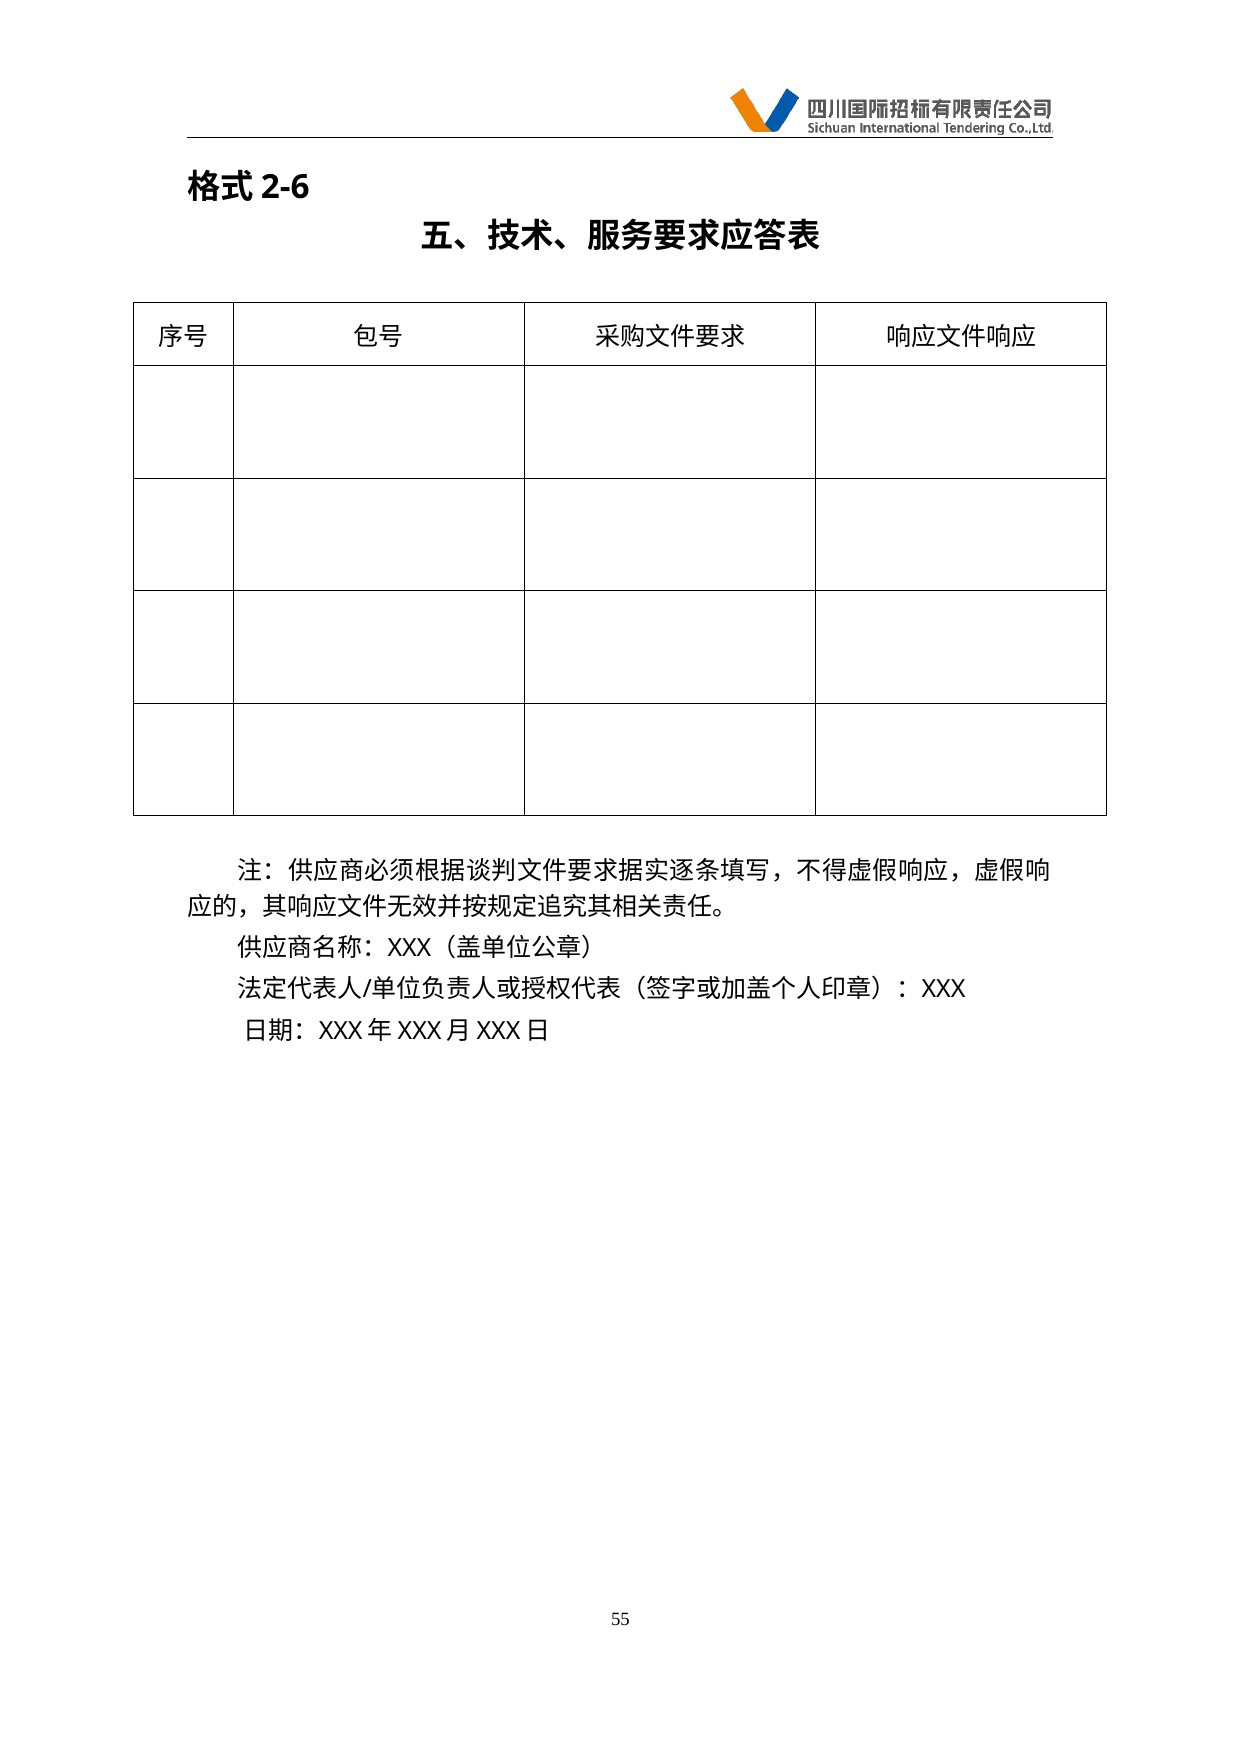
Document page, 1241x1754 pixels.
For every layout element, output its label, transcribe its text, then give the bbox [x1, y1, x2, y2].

text 注：供应商必须根据谈判文件要求据实逐条填写，不得虚假响应，虚假响应的，其响应文件无效并按规定追究其相关责任。 [187, 850, 1053, 923]
table_cell [234, 366, 524, 478]
table_header 采购文件要求 [525, 303, 815, 365]
table_cell [816, 479, 1106, 590]
table_cell [134, 479, 233, 590]
text 供应商名称：XXX（盖单位公章） [187, 923, 1053, 964]
table_cell [816, 591, 1106, 703]
text 法定代表人/单位负责人或授权代表（签字或加盖个人印章）：XXX [187, 964, 1053, 1006]
text 格式2-6 [187, 160, 1053, 208]
table_header 序号 [134, 303, 233, 365]
table_cell [234, 479, 524, 590]
table_cell [816, 704, 1106, 815]
text 日期：XXX年XXX月XXX日 [187, 1006, 1053, 1048]
table_cell [234, 704, 524, 815]
picture [730, 88, 1054, 135]
table_cell [134, 591, 233, 703]
table_header 包号 [234, 303, 524, 365]
table_cell [816, 366, 1106, 478]
table_cell [134, 704, 233, 815]
table_cell [134, 366, 233, 478]
table_cell [525, 591, 815, 703]
table_cell [525, 704, 815, 815]
table_cell [234, 591, 524, 703]
table_cell [525, 479, 815, 590]
table_cell [525, 366, 815, 478]
text 五、技术、服务要求应答表 [187, 208, 1053, 257]
table_header 响应文件响应 [816, 303, 1106, 365]
